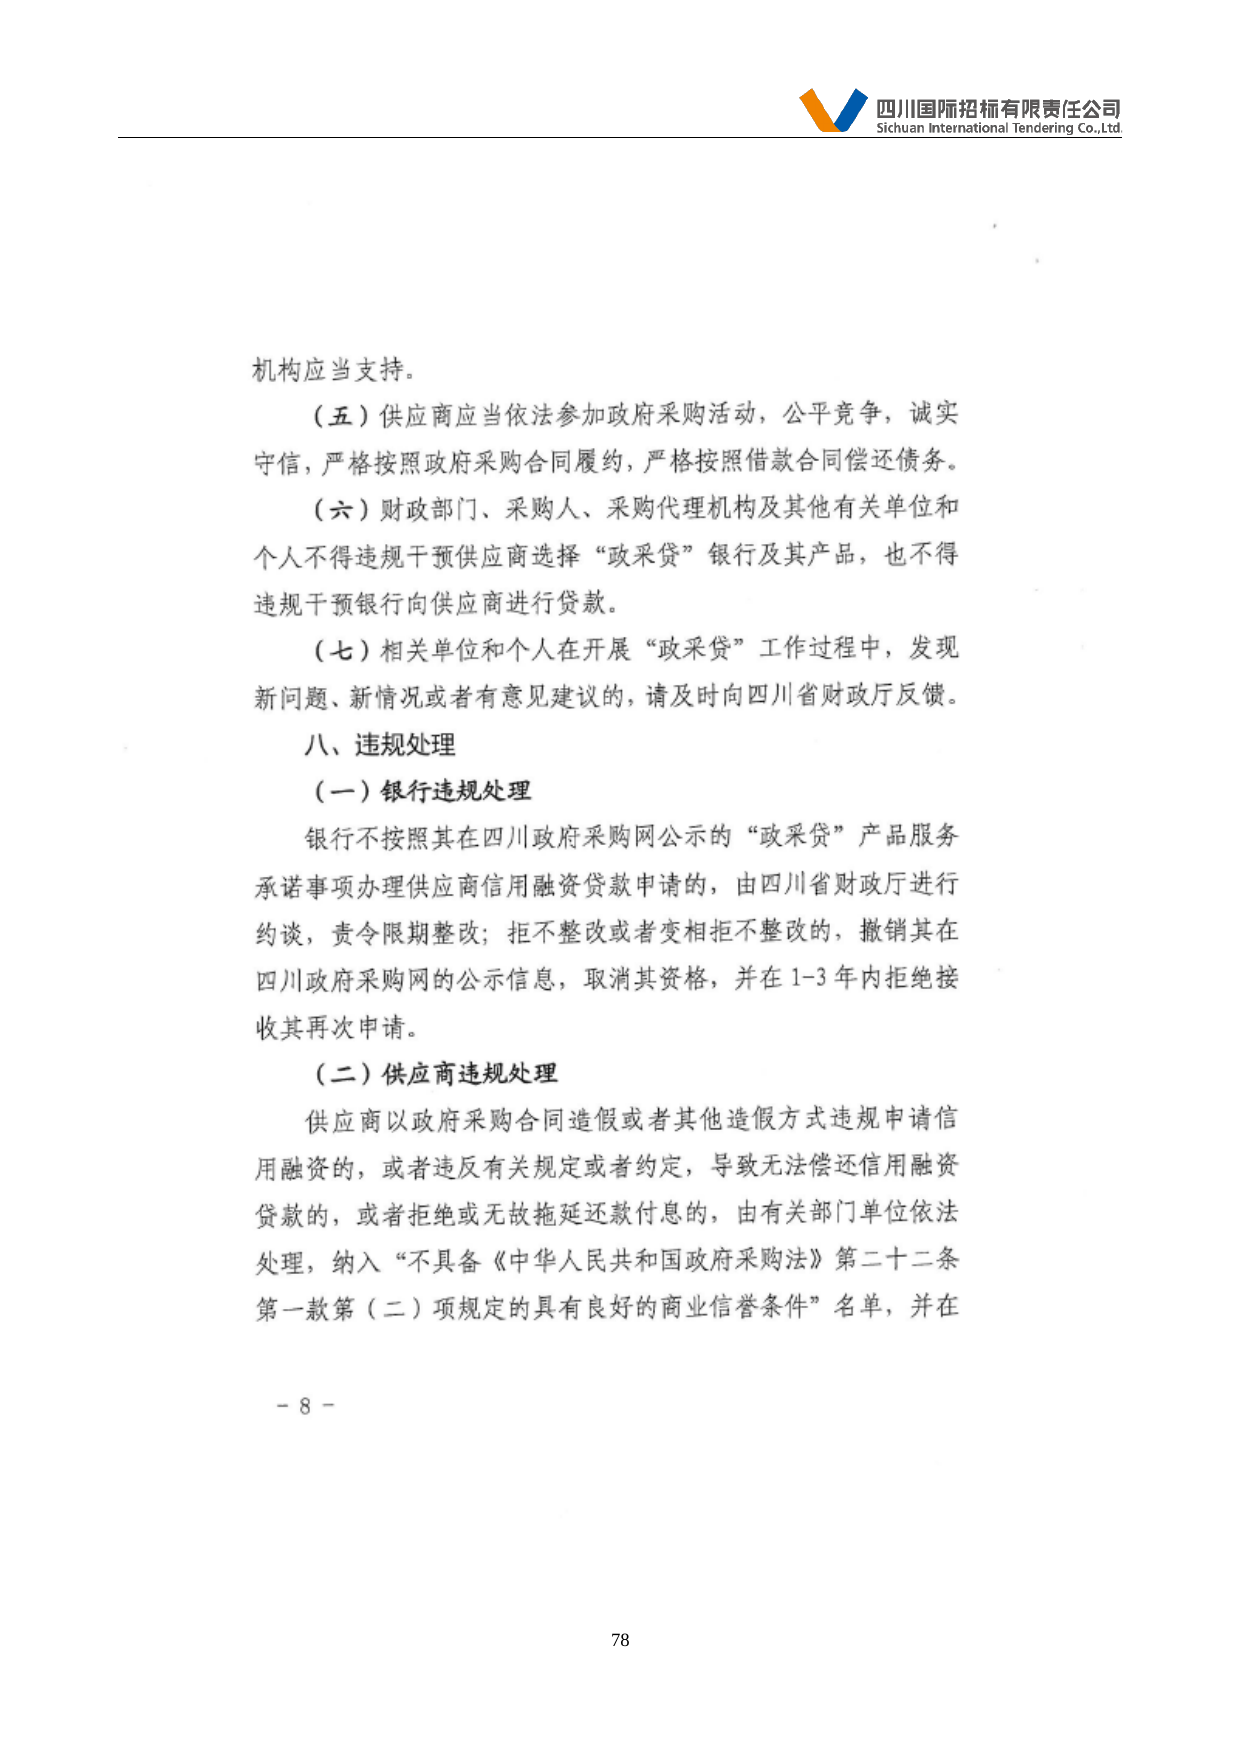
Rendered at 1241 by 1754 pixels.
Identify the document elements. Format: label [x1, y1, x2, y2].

picture [118, 160, 1093, 1531]
picture [799, 88, 1123, 135]
